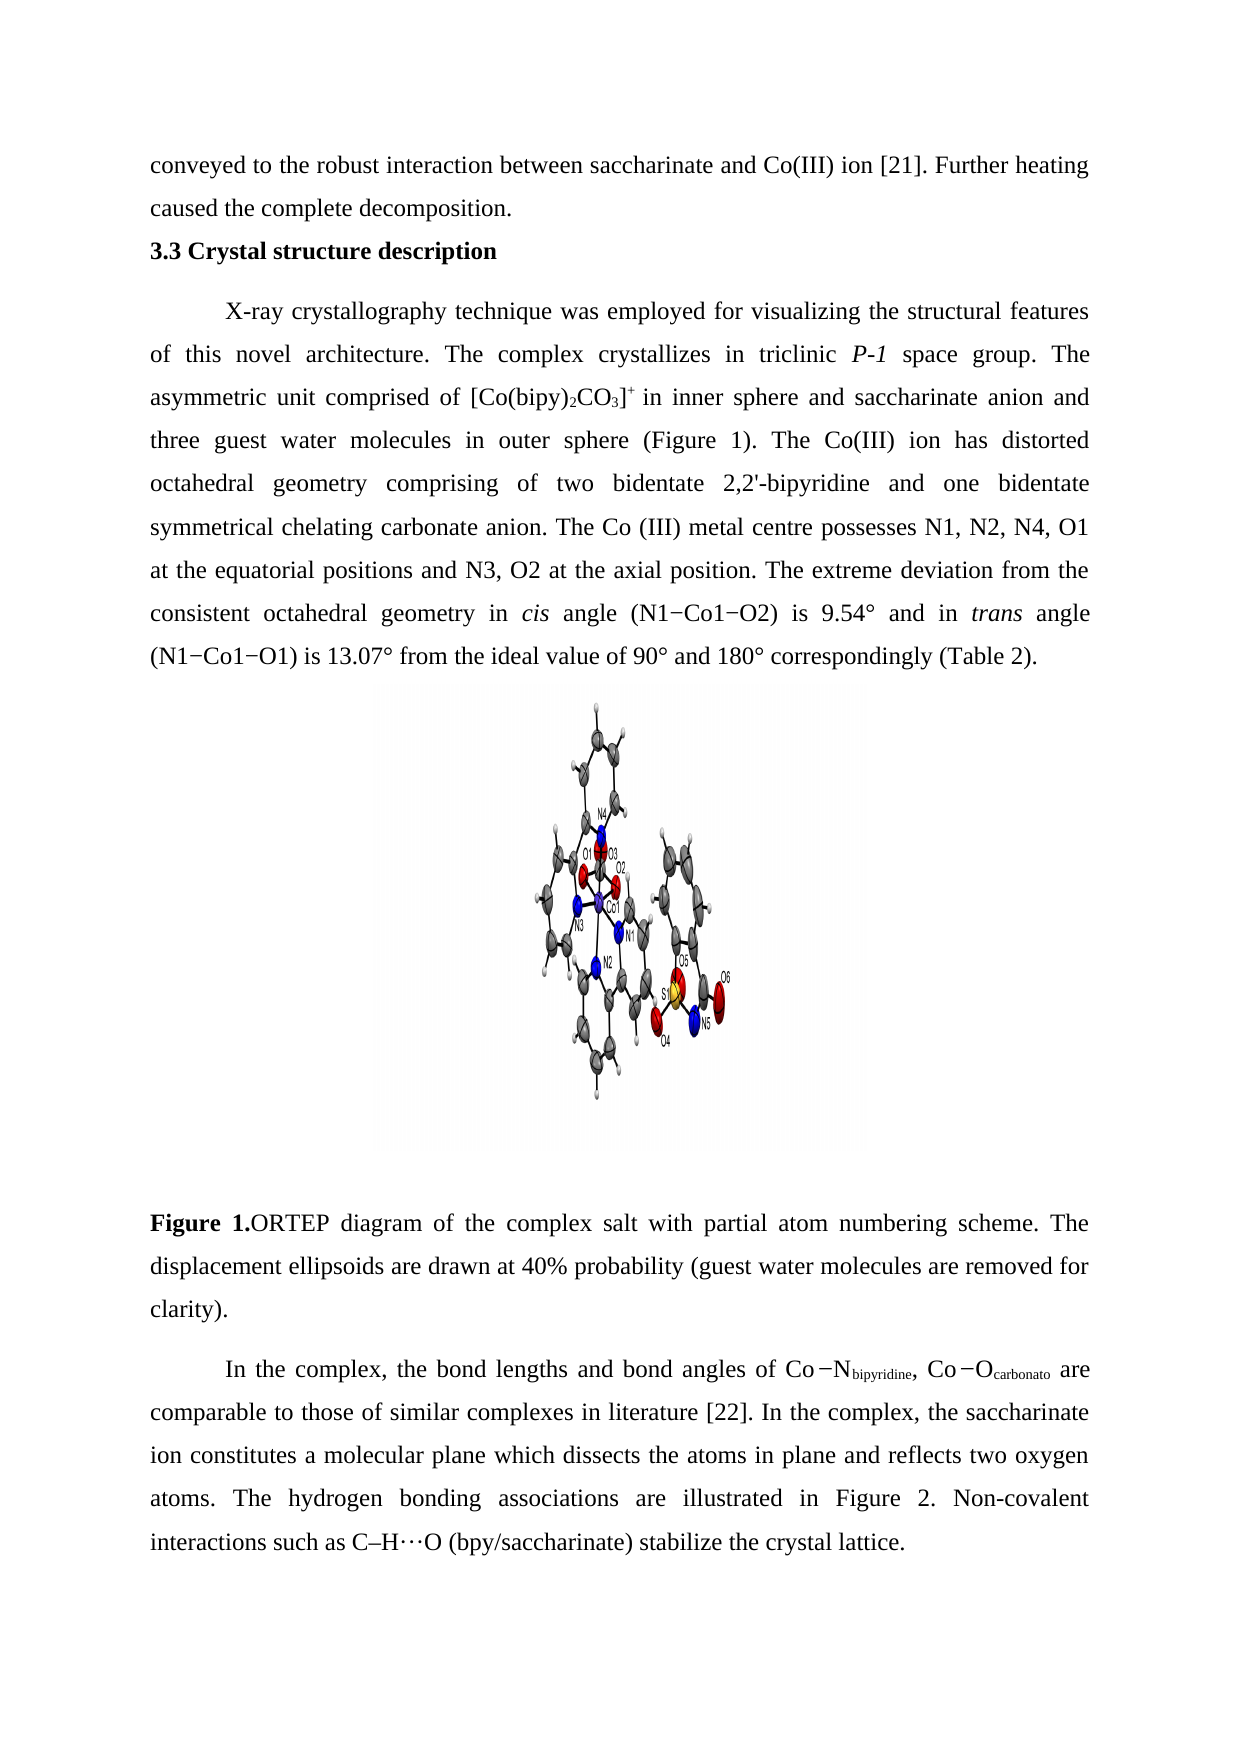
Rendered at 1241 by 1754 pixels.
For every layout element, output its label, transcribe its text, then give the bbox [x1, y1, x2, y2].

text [150, 150, 1090, 222]
text Figure 1.ORTEP diagram of the complex salt with partial atom numbering scheme. The displacement ellipsoids are drawn at 40% probability (guest water molecules are removed for clarity). [150, 1208, 1090, 1323]
picture [372, 684, 868, 1151]
text In the complex, the bond lengths and bond angles of Co ̶ Nbipyridine, Co ̶ Ocarbonato are comparable to those of similar complexes in literature [22]. In the complex, the saccharinate ion constitutes a molecular plane which dissects the atoms in plane and reflects two oxygen atoms. The hydrogen bonding associations are illustrated in Figure 2. Non-covalent interactions such as C‒H···O (bpy/saccharinate) stabilize the crystal lattice. [150, 1354, 1090, 1555]
text 3.3 Crystal structure description [150, 236, 1090, 265]
text X-ray crystallography technique was employed for visualizing the structural features of this novel architecture. The complex crystallizes in triclinic P-1 space group. The asymmetric unit comprised of [Co(bipy)2CO3]+ in inner sphere and saccharinate anion and three guest water molecules in outer sphere (Figure 1). The Co(III) ion has distorted octahedral geometry comprising of two bidentate 2,2'-bipyridine and one bidentate symmetrical chelating carbonate anion. The Co (III) metal centre possesses N1, N2, N4, O1 at the equatorial positions and N3, O2 at the axial position. The extreme deviation from the consistent octahedral geometry in cis angle (N1−Co1−O2) is 9.54° and in trans angle (N1−Co1−O1) is 13.07° from the ideal value of 90° and 180° correspondingly (Table 2). [150, 296, 1090, 670]
